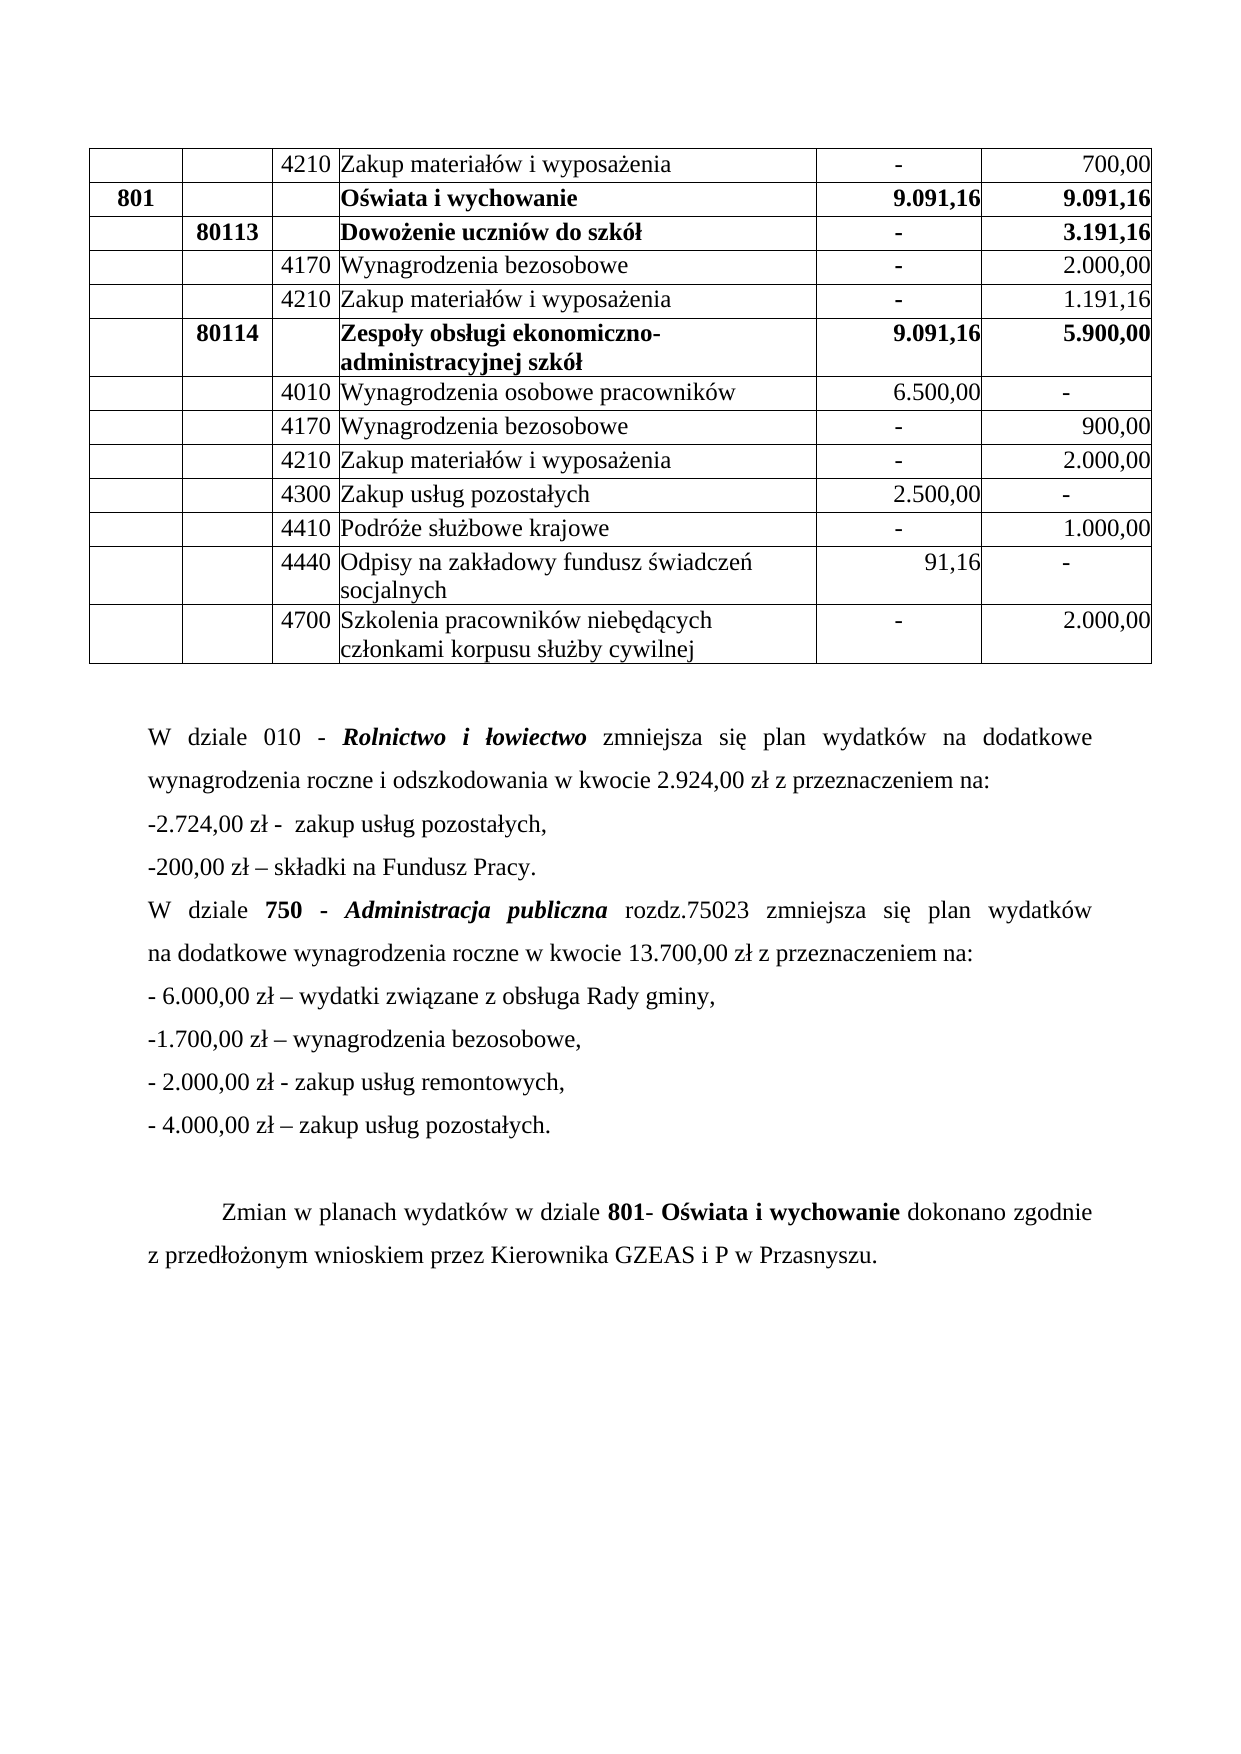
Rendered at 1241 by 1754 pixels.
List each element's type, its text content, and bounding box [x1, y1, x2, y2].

table_cell [273, 217, 339, 249]
table_cell Oświata i wychowanie [340, 183, 816, 216]
table_cell Zakup usług pozostałych [340, 479, 816, 512]
table_cell 2.500,00 [817, 479, 981, 512]
text W dziale 010 - Rolnictwo i łowiectwo zmniejsza się plan wydatków na dodatkowe wynagrodzenia roczne i odszkodowania w kwocie 2.924,00 zł z przeznaczeniem na: [148, 722, 1093, 794]
table_cell [90, 217, 182, 249]
table_cell - [817, 411, 981, 444]
table_cell [90, 285, 182, 317]
table_cell [183, 479, 272, 512]
table_cell [273, 319, 339, 376]
table_cell - [817, 285, 981, 317]
table_cell 4440 [273, 547, 339, 604]
table_cell Wynagrodzenia bezosobowe [340, 251, 816, 283]
table_cell 9.091,16 [817, 319, 981, 376]
table_cell - [982, 377, 1151, 410]
table_cell Podróże służbowe krajowe [340, 513, 816, 546]
table_cell Zakup materiałów i wyposażenia [340, 149, 816, 182]
table_cell [90, 445, 182, 478]
table_cell 2.000,00 [982, 251, 1151, 283]
table_cell 4170 [273, 251, 339, 283]
table_cell - [982, 547, 1151, 604]
table_cell [273, 183, 339, 216]
table_cell 801 [90, 183, 182, 216]
table_cell 9.091,16 [817, 183, 981, 216]
table_cell - [817, 513, 981, 546]
table_cell [90, 377, 182, 410]
table_cell [90, 547, 182, 604]
table_cell 2.000,00 [982, 445, 1151, 478]
table_cell [90, 513, 182, 546]
table_cell - [817, 251, 981, 283]
table_cell 1.191,16 [982, 285, 1151, 317]
table_cell [183, 605, 272, 663]
table_cell Zakup materiałów i wyposażenia [340, 445, 816, 478]
table_cell Zespoły obsługi ekonomiczno-administracyjnej szkół [340, 319, 816, 376]
text -200,00 zł – składki na Fundusz Pracy. [148, 852, 1093, 881]
table_cell [183, 149, 272, 182]
table_cell 4210 [273, 149, 339, 182]
table_cell 4700 [273, 605, 339, 663]
table_cell [90, 479, 182, 512]
table_cell 4410 [273, 513, 339, 546]
text - 4.000,00 zł – zakup usług pozostałych. [148, 1111, 1093, 1139]
table_cell 4210 [273, 285, 339, 317]
table_cell Wynagrodzenia bezosobowe [340, 411, 816, 444]
table_cell [90, 251, 182, 283]
table_cell - [817, 605, 981, 663]
table_cell 80114 [183, 319, 272, 376]
text -2.724,00 zł - zakup usług pozostałych, [148, 809, 1093, 837]
table_cell 900,00 [982, 411, 1151, 444]
table_cell [183, 183, 272, 216]
table_cell 5.900,00 [982, 319, 1151, 376]
table_cell [183, 513, 272, 546]
table_cell [90, 411, 182, 444]
table_cell - [817, 217, 981, 249]
table_cell [183, 377, 272, 410]
table_cell 4300 [273, 479, 339, 512]
table_cell Odpisy na zakładowy fundusz świadczeń socjalnych [340, 547, 816, 604]
table_cell 3.191,16 [982, 217, 1151, 249]
table_cell 4210 [273, 445, 339, 478]
table_cell 1.000,00 [982, 513, 1151, 546]
table_cell 6.500,00 [817, 377, 981, 410]
table_cell Zakup materiałów i wyposażenia [340, 285, 816, 317]
table_cell 91,16 [817, 547, 981, 604]
table_cell [90, 319, 182, 376]
text - 2.000,00 zł - zakup usług remontowych, [148, 1067, 1093, 1096]
table_cell [183, 411, 272, 444]
text Zmian w planach wydatków w dziale 801- Oświata i wychowanie dokonano zgodnie z przedłożonym wnioskiem przez Kierownika GZEAS i P w Przasnyszu. [148, 1197, 1093, 1269]
table_cell Wynagrodzenia osobowe pracowników [340, 377, 816, 410]
table_cell - [982, 479, 1151, 512]
table_cell 4170 [273, 411, 339, 444]
table_cell [183, 285, 272, 317]
table_cell Szkolenia pracowników niebędących członkami korpusu służby cywilnej [340, 605, 816, 663]
table_cell 4010 [273, 377, 339, 410]
table_cell [183, 547, 272, 604]
table_cell 80113 [183, 217, 272, 249]
table_cell 2.000,00 [982, 605, 1151, 663]
table_cell [183, 445, 272, 478]
table_cell [183, 251, 272, 283]
table_cell 9.091,16 [982, 183, 1151, 216]
table_cell 700,00 [982, 149, 1151, 182]
table_cell [90, 149, 182, 182]
table_cell Dowożenie uczniów do szkół [340, 217, 816, 249]
table_cell [90, 605, 182, 663]
text - 6.000,00 zł – wydatki związane z obsługa Rady gminy, [148, 981, 1093, 1010]
table_cell - [817, 149, 981, 182]
text -1.700,00 zł – wynagrodzenia bezosobowe, [148, 1024, 1093, 1053]
table_cell - [817, 445, 981, 478]
text W dziale 750 - Administracja publiczna rozdz.75023 zmniejsza się plan wydatków na dodatkowe wynagrodzenia roczne w kwocie 13.700,00 zł z przeznaczeniem na: [148, 895, 1093, 967]
